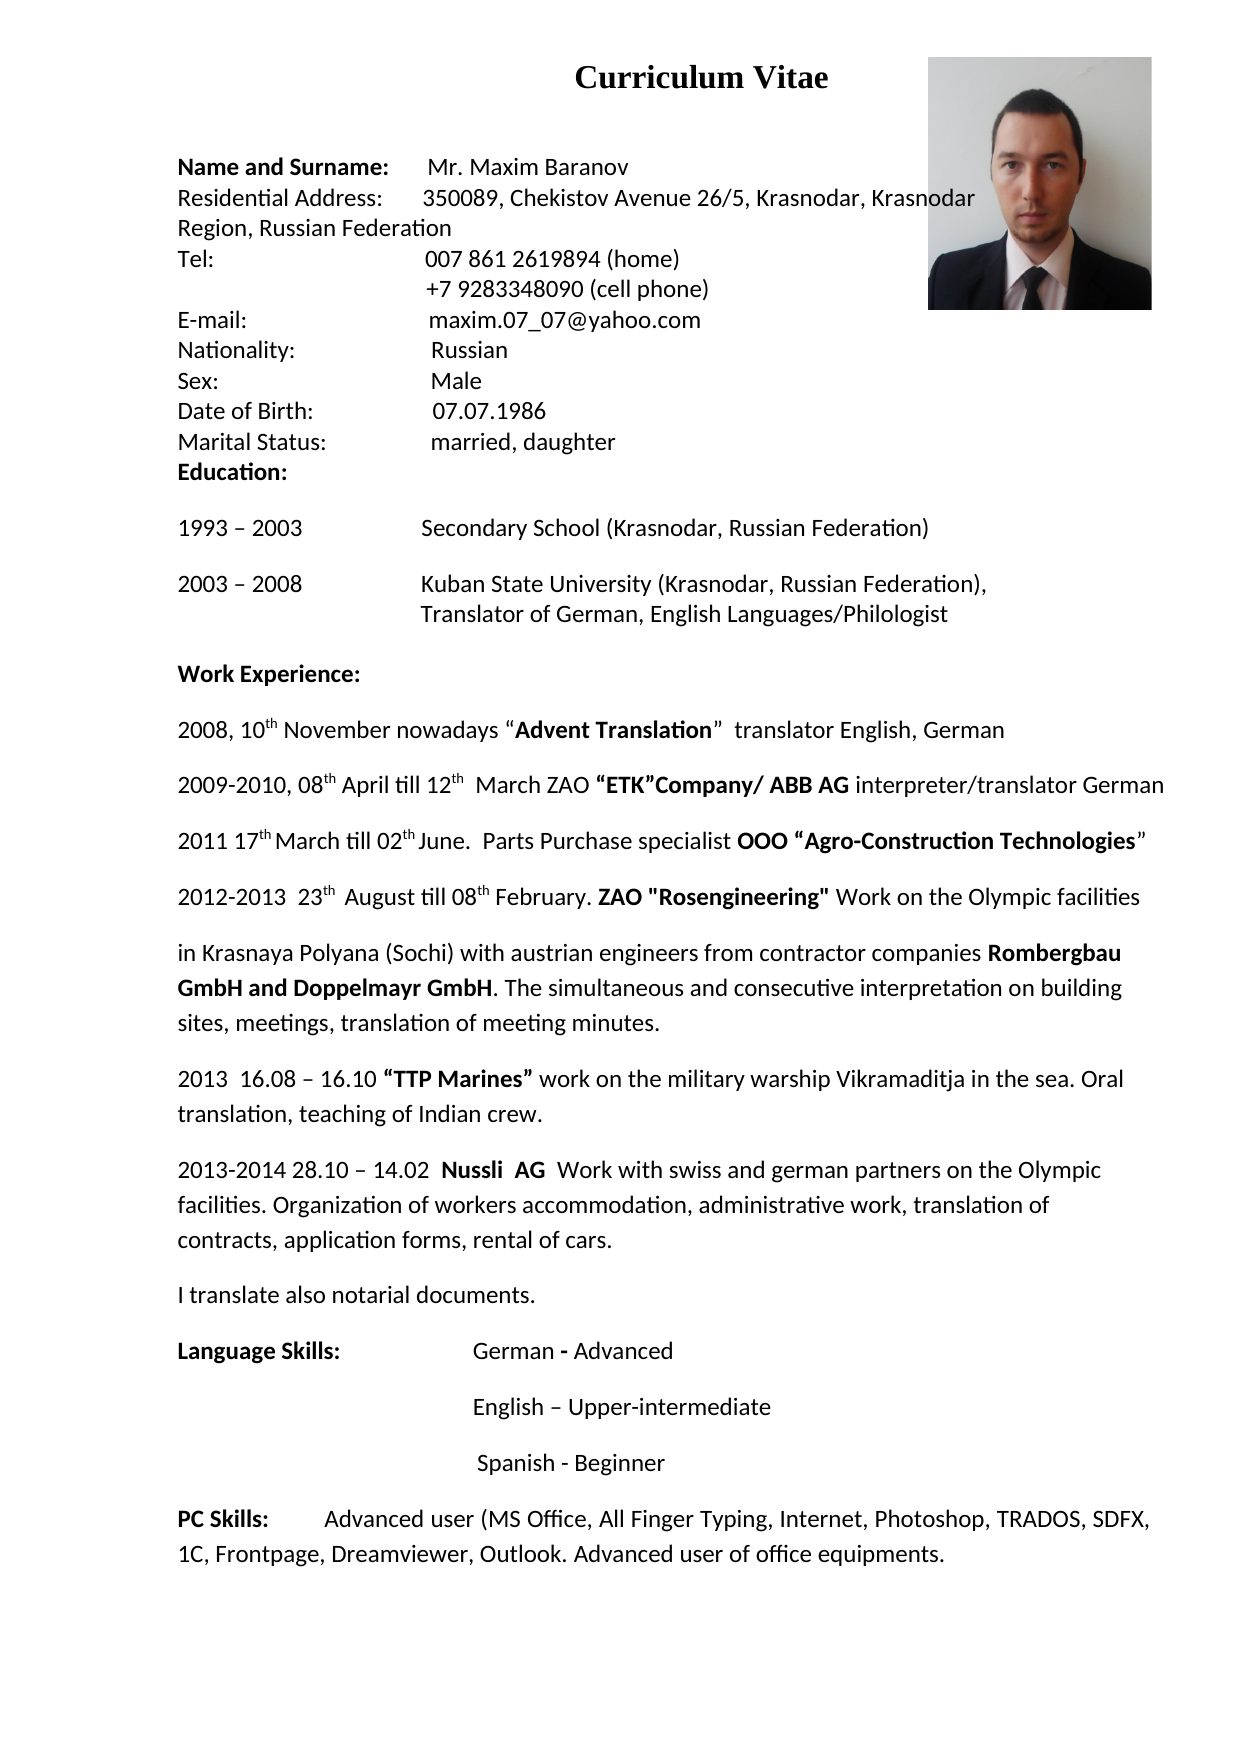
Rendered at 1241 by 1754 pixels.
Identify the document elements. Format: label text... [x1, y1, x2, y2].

text Language Skills: German - Advanced [177, 1335, 1152, 1366]
text Work Experience: [177, 658, 1152, 688]
text Education: [177, 456, 1152, 487]
text Sex: Male [177, 365, 1152, 395]
text English – Upper-intermediate [177, 1391, 1152, 1422]
text 1993 – 2003 Secondary School () [177, 512, 1152, 543]
text 2008, 10th November nowadays “Advent Translation” translator English, German [177, 714, 1211, 744]
text 2003 – 2008 Kuban State University (), [177, 568, 1152, 599]
text in Krasnaya Polyana () with austrian engineers from contractor companies Rombergbau GmbH and Doppelmayr GmbH. The simultaneous and consecutive interpretation on building sites, meetings, translation of meeting minutes. [177, 937, 1152, 1038]
text 2013-2014 28.10 – 14.02 Nussli AG Work with swiss and german partners on the Olympic facilities. Organization of workers accommodation, administrative work, translation of contracts, application forms, rental of cars. [177, 1154, 1152, 1254]
text 2012-2013 23th August till 08th February. ZAO "Rosengineering" Work on the Olympic facilities [836, 881, 1152, 912]
text 2013 16.08 – 16.10 “TTP Marines” work on the military warship Vikramaditja in the sea. Oral translation, teaching of Indian crew. [177, 1063, 1152, 1128]
text Marital Status: married, daughter [177, 426, 1152, 456]
text Spanish - Beginner [177, 1447, 1152, 1478]
text 2009-2010, 08th April till 12th March ZAO “ETK”Company/ ABB AG interpreter/translator German [177, 769, 1227, 800]
text Residential Address: 350089, 26/5, , [177, 182, 1211, 212]
title Curriculum Vitae [177, 57, 1226, 95]
text Name and Surname: Mr. Maxim Baranov [177, 151, 1152, 182]
text Tel: 007 861 2619894 (home) [177, 243, 1152, 273]
text I translate also notarial documents. [177, 1279, 1226, 1310]
text 2011 17th March till 02th June. Parts Purchase specialist OOO “Agro-Construction Technologies” [177, 825, 1152, 856]
text Translator of German, English Languages/Philologist [177, 599, 1152, 629]
text Date of Birth: 07.07.1986 [177, 395, 1152, 426]
text 2012-2013 23th August till 08th February. ZAO "Rosengineering" Work on the Olympic facilities [177, 881, 598, 912]
text E-mail: maxim.07_07@yahoo.com [177, 304, 1152, 334]
picture [928, 212, 1152, 243]
picture [928, 95, 1152, 151]
text +7 9283348090 (cell phone) [177, 273, 1152, 304]
text PC Skills: Advanced user (MS Office, All Finger Typing, Internet, Photoshop, TRADOS, SDFX, , Frontpage, Dreamviewer, Outlook. Advanced user of office equipments. [177, 1503, 1152, 1568]
text Nationality: Russian [177, 334, 1152, 365]
